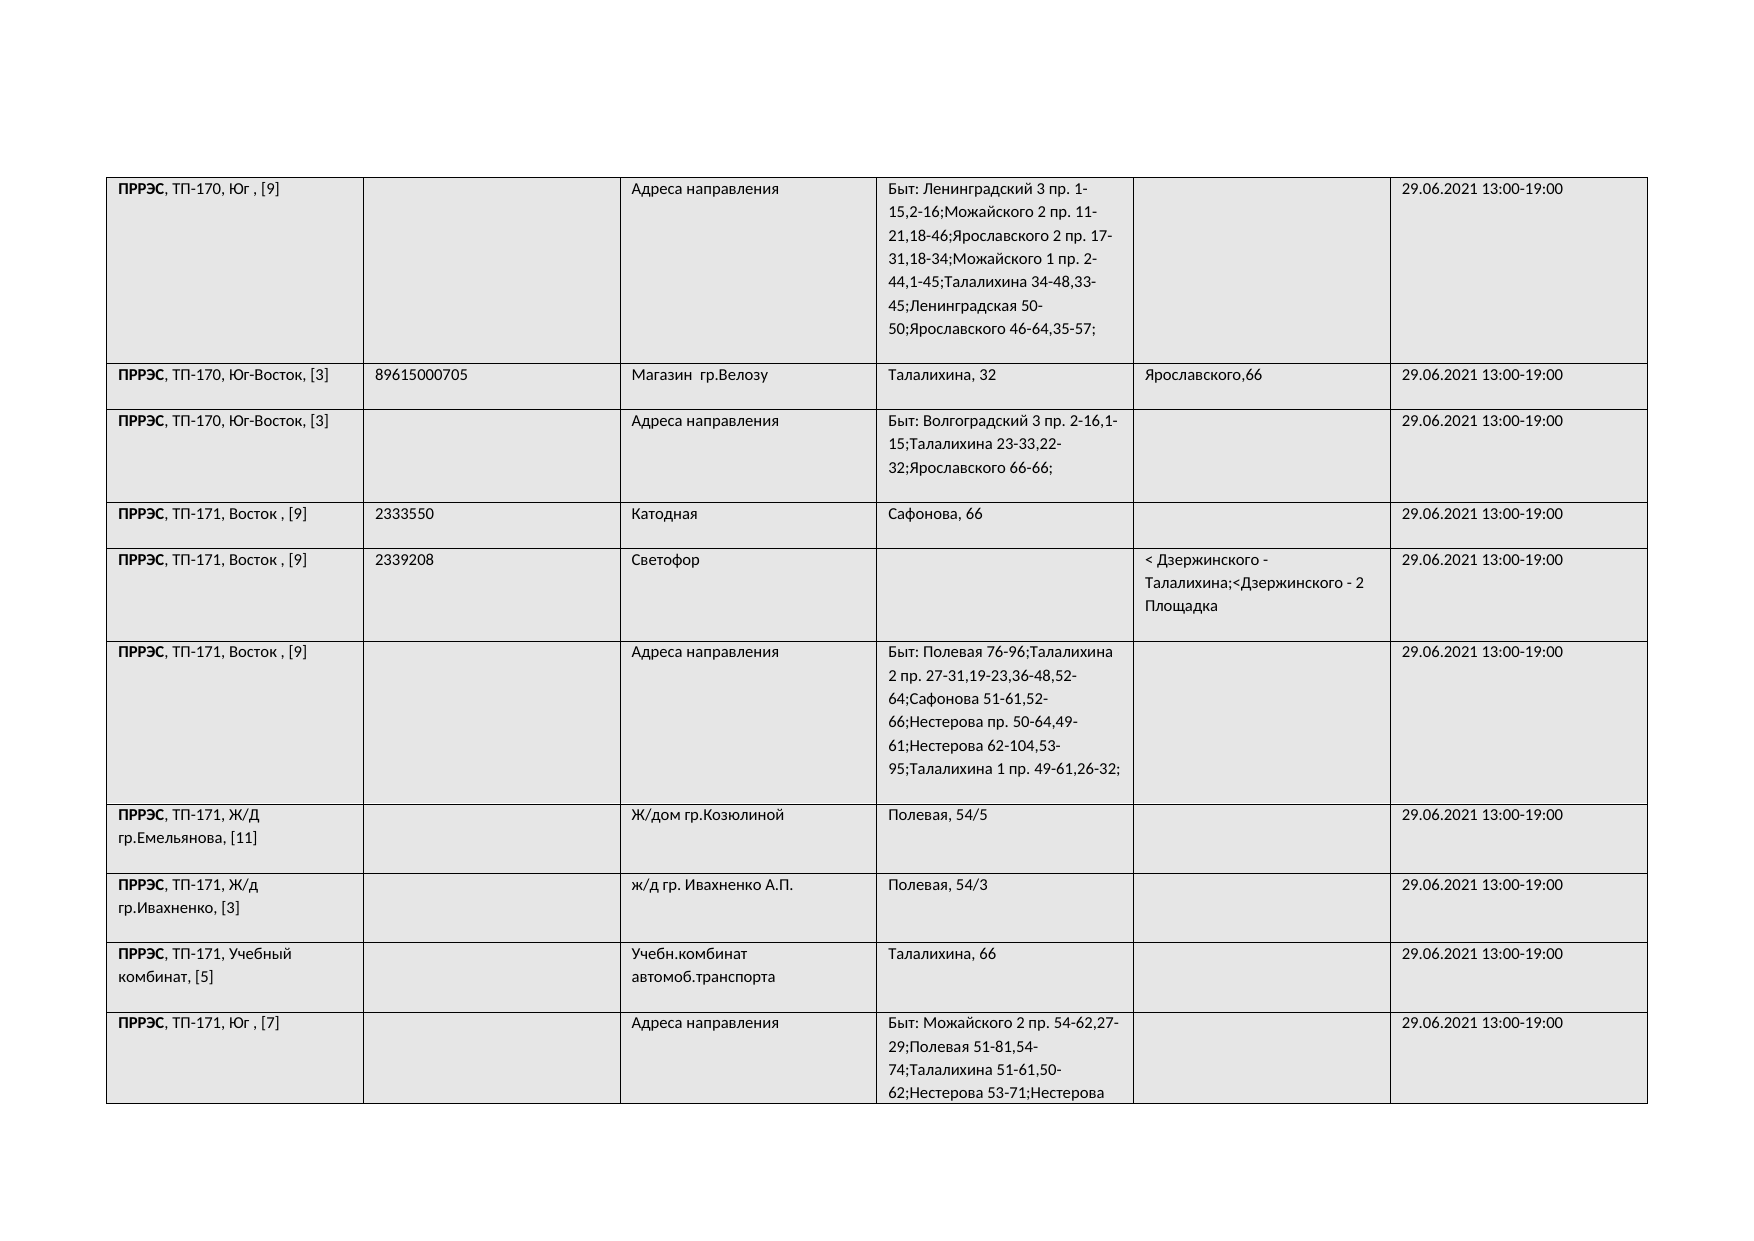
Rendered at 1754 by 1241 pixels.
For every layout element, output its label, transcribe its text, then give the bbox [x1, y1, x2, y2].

table_cell 29.06.2021 13:00-19:00 [1391, 364, 1647, 409]
table_cell Катодная [621, 503, 876, 548]
table_cell [877, 549, 1133, 641]
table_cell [877, 1013, 1133, 1103]
table_cell Ж/дом гр.Козюлиной [621, 805, 876, 873]
table_cell Быт: Ленинградский 3 пр. 1-15,2-16;Можайского 2 пр. 11-21,18-46;Ярославского 2 пр. 17-31,18-34;Можайского 1 пр. 2-44,1-45;Талалихина 34-48,33-45;Ленинградская 50-50;Ярославского 46-64,35-57; [877, 178, 1133, 363]
table_cell Адреса направления [621, 1013, 876, 1103]
table_cell [364, 1013, 620, 1103]
table_cell Адреса направления [621, 410, 876, 502]
table_cell [1134, 943, 1390, 1012]
table_cell [364, 805, 620, 873]
table_cell 29.06.2021 13:00-19:00 [1391, 943, 1647, 1012]
table_cell [364, 642, 620, 803]
table_cell Быт: Волгоградский 3 пр. 2-16,1-15;Талалихина 23-33,22-32;Ярославского 66-66; [877, 410, 1133, 502]
table_cell ПРРЭС, ТП-171, Ж/д гр.Ивахненко, [3] [107, 874, 363, 942]
table_cell ПРРЭС, ТП-171, Восток , [9] [107, 549, 363, 641]
table_cell ж/д гр. Ивахненко А.П. [621, 874, 876, 942]
table_cell ПРРЭС, ТП-170, Юг-Восток, [3] [107, 410, 363, 502]
table_cell 29.06.2021 13:00-19:00 [1391, 874, 1647, 942]
table_cell [364, 178, 620, 363]
table_cell Быт: Полевая 76-96;Талалихина 2 пр. 27-31,19-23,36-48,52-64;Сафонова 51-61,52-66;Нестерова пр. 50-64,49-61;Нестерова 62-104,53-95;Талалихина 1 пр. 49-61,26-32; [877, 642, 1133, 803]
table_cell < Дзержинского - Талалихина;<Дзержинского - 2 Площадка [1134, 549, 1390, 641]
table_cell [1391, 178, 1647, 363]
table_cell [1391, 1013, 1647, 1103]
table_cell Полевая, 54/3 [877, 874, 1133, 942]
table_cell 2339208 [364, 549, 620, 641]
table_cell 29.06.2021 13:00-19:00 [1391, 410, 1647, 502]
table_cell 29.06.2021 13:00-19:00 [1391, 642, 1647, 803]
table_cell Талалихина, 32 [877, 364, 1133, 409]
table_cell [1134, 642, 1390, 803]
table_cell [364, 874, 620, 942]
table_cell ПРРЭС, ТП-170, Юг-Восток, [3] [107, 364, 363, 409]
table_cell 89615000705 [364, 364, 620, 409]
table_cell [1134, 178, 1390, 363]
table_cell ПРРЭС, ТП-171, Восток , [9] [107, 642, 363, 803]
table_cell 2333550 [364, 503, 620, 548]
table_cell ПРРЭС, ТП-171, Восток , [9] [107, 503, 363, 548]
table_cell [107, 1013, 363, 1103]
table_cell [107, 178, 363, 363]
table_cell ПРРЭС, ТП-171, Учебный комбинат, [5] [107, 943, 363, 1012]
table_cell Магазин гр.Велозу [621, 364, 876, 409]
table_cell [364, 943, 620, 1012]
table_cell Учебн.комбинат автомоб.транспорта [621, 943, 876, 1012]
table_cell [1134, 1013, 1390, 1103]
table_cell 29.06.2021 13:00-19:00 [1391, 805, 1647, 873]
table_cell Ярославского,66 [1134, 364, 1390, 409]
table_cell [1134, 503, 1390, 548]
table_cell 29.06.2021 13:00-19:00 [1391, 503, 1647, 548]
table_cell [364, 410, 620, 502]
table_cell ПРРЭС, ТП-171, Ж/Д гр.Емельянова, [11] [107, 805, 363, 873]
table_cell [1134, 874, 1390, 942]
table_cell Талалихина, 66 [877, 943, 1133, 1012]
table_cell Сафонова, 66 [877, 503, 1133, 548]
table_cell Полевая, 54/5 [877, 805, 1133, 873]
table_cell Светофор [621, 549, 876, 641]
table_cell [1134, 805, 1390, 873]
table_cell [1134, 410, 1390, 502]
table_cell Адреса направления [621, 178, 876, 363]
table_cell Адреса направления [621, 642, 876, 803]
table_cell 29.06.2021 13:00-19:00 [1391, 549, 1647, 641]
